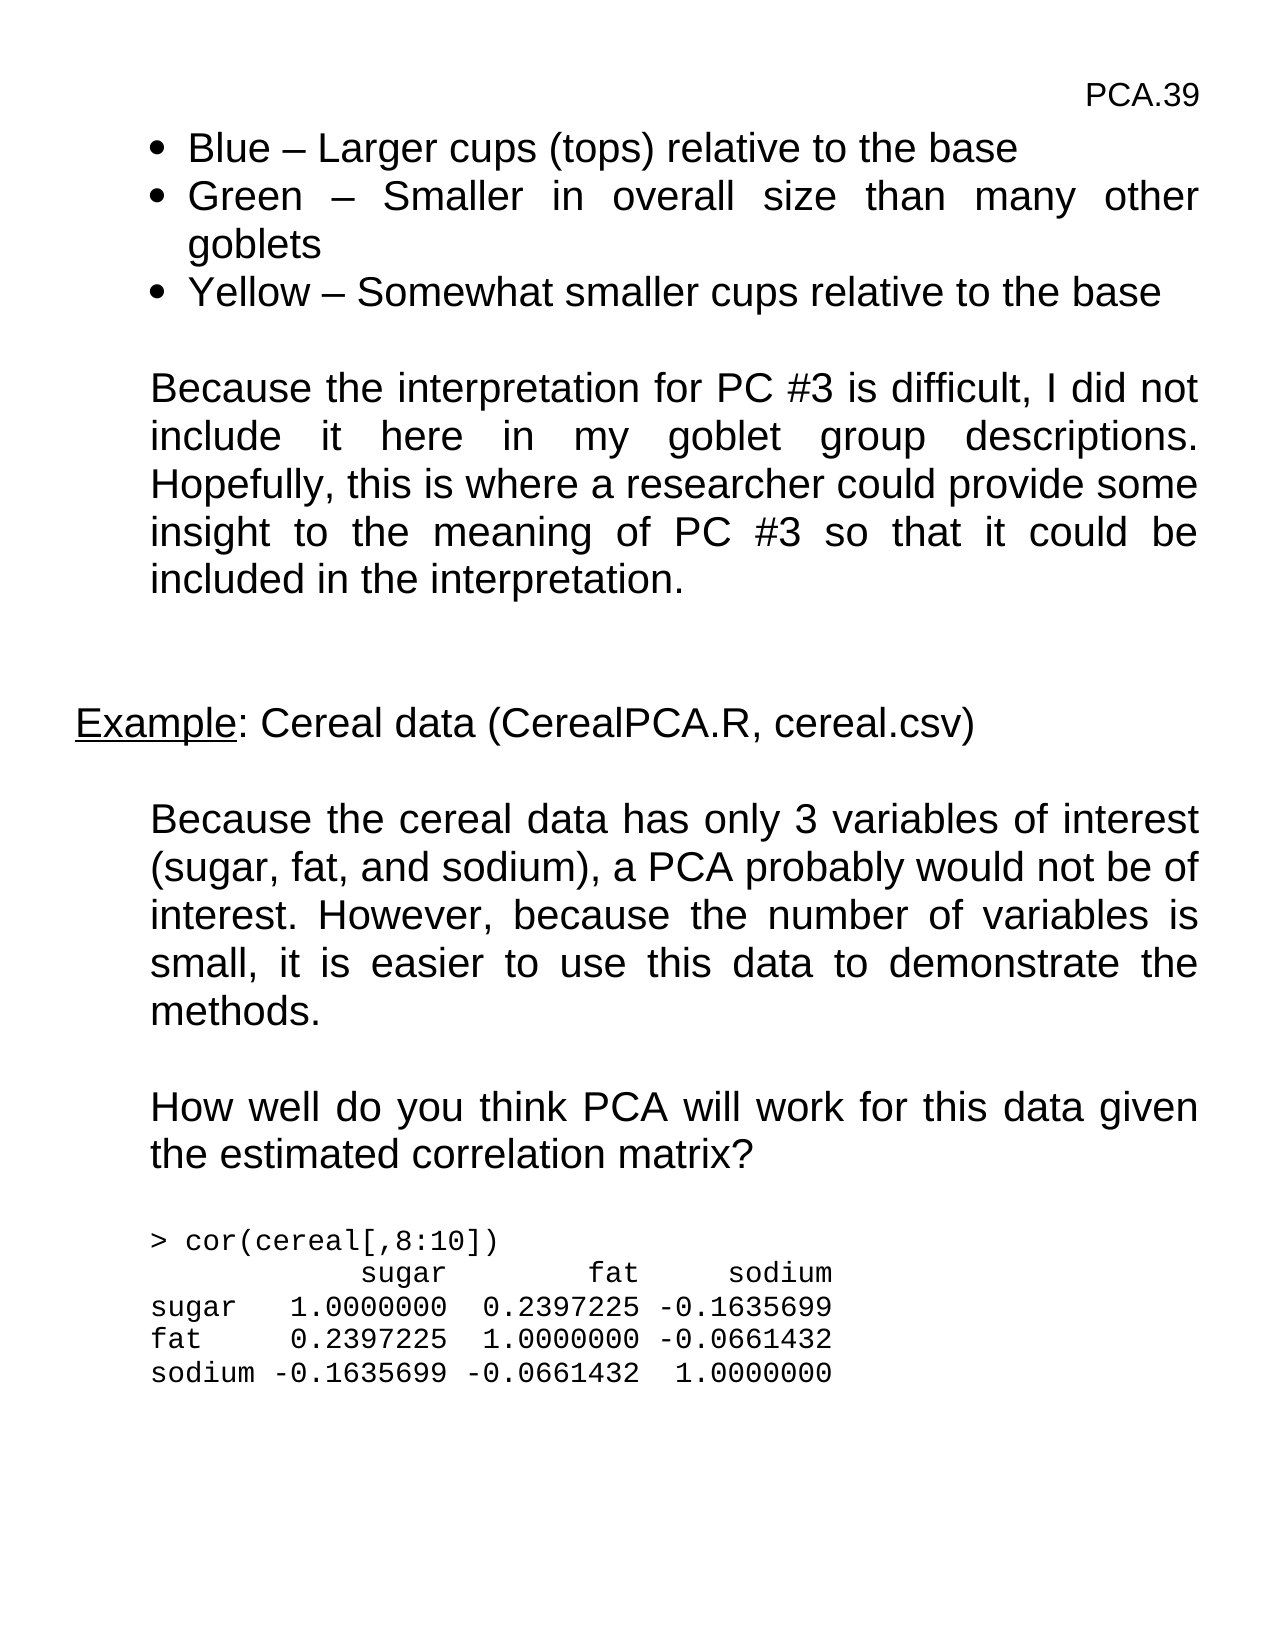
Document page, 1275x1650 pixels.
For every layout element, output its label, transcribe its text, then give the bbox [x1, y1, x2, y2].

text > cor(cereal[,8:10]) [150, 1226, 1200, 1259]
list Green – Smaller in overall size than many other goblets [150, 171, 1200, 267]
text fat 0.2397225 1.0000000 -0.0661432 [150, 1325, 1200, 1358]
text sugar fat sodium [150, 1259, 1200, 1292]
text How well do you think PCA will work for this data given the estimated correlation matrix? [150, 1082, 1200, 1178]
text Example: Cereal data (CerealPCA.R, cereal.csv) [75, 698, 1200, 746]
text Because the interpretation for PC #3 is difficult, I did not include it here in my goblet group descriptions. Hopefully, this is where a researcher could provide some insight to the meaning of PC #3 so that it could be included in the interpretation. [150, 363, 1200, 603]
text sodium -0.1635699 -0.0661432 1.0000000 [150, 1358, 1200, 1391]
list Yellow – Somewhat smaller cups relative to the base [150, 267, 1200, 315]
list Blue – Larger cups (tops) relative to the base [150, 123, 1200, 171]
text sugar 1.0000000 0.2397225 -0.1635699 [150, 1292, 1200, 1325]
text Because the cereal data has only 3 variables of interest (sugar, fat, and sodium), a PCA probably would not be of interest. However, because the number of variables is small, it is easier to use this data to demonstrate the methods. [150, 794, 1200, 1034]
